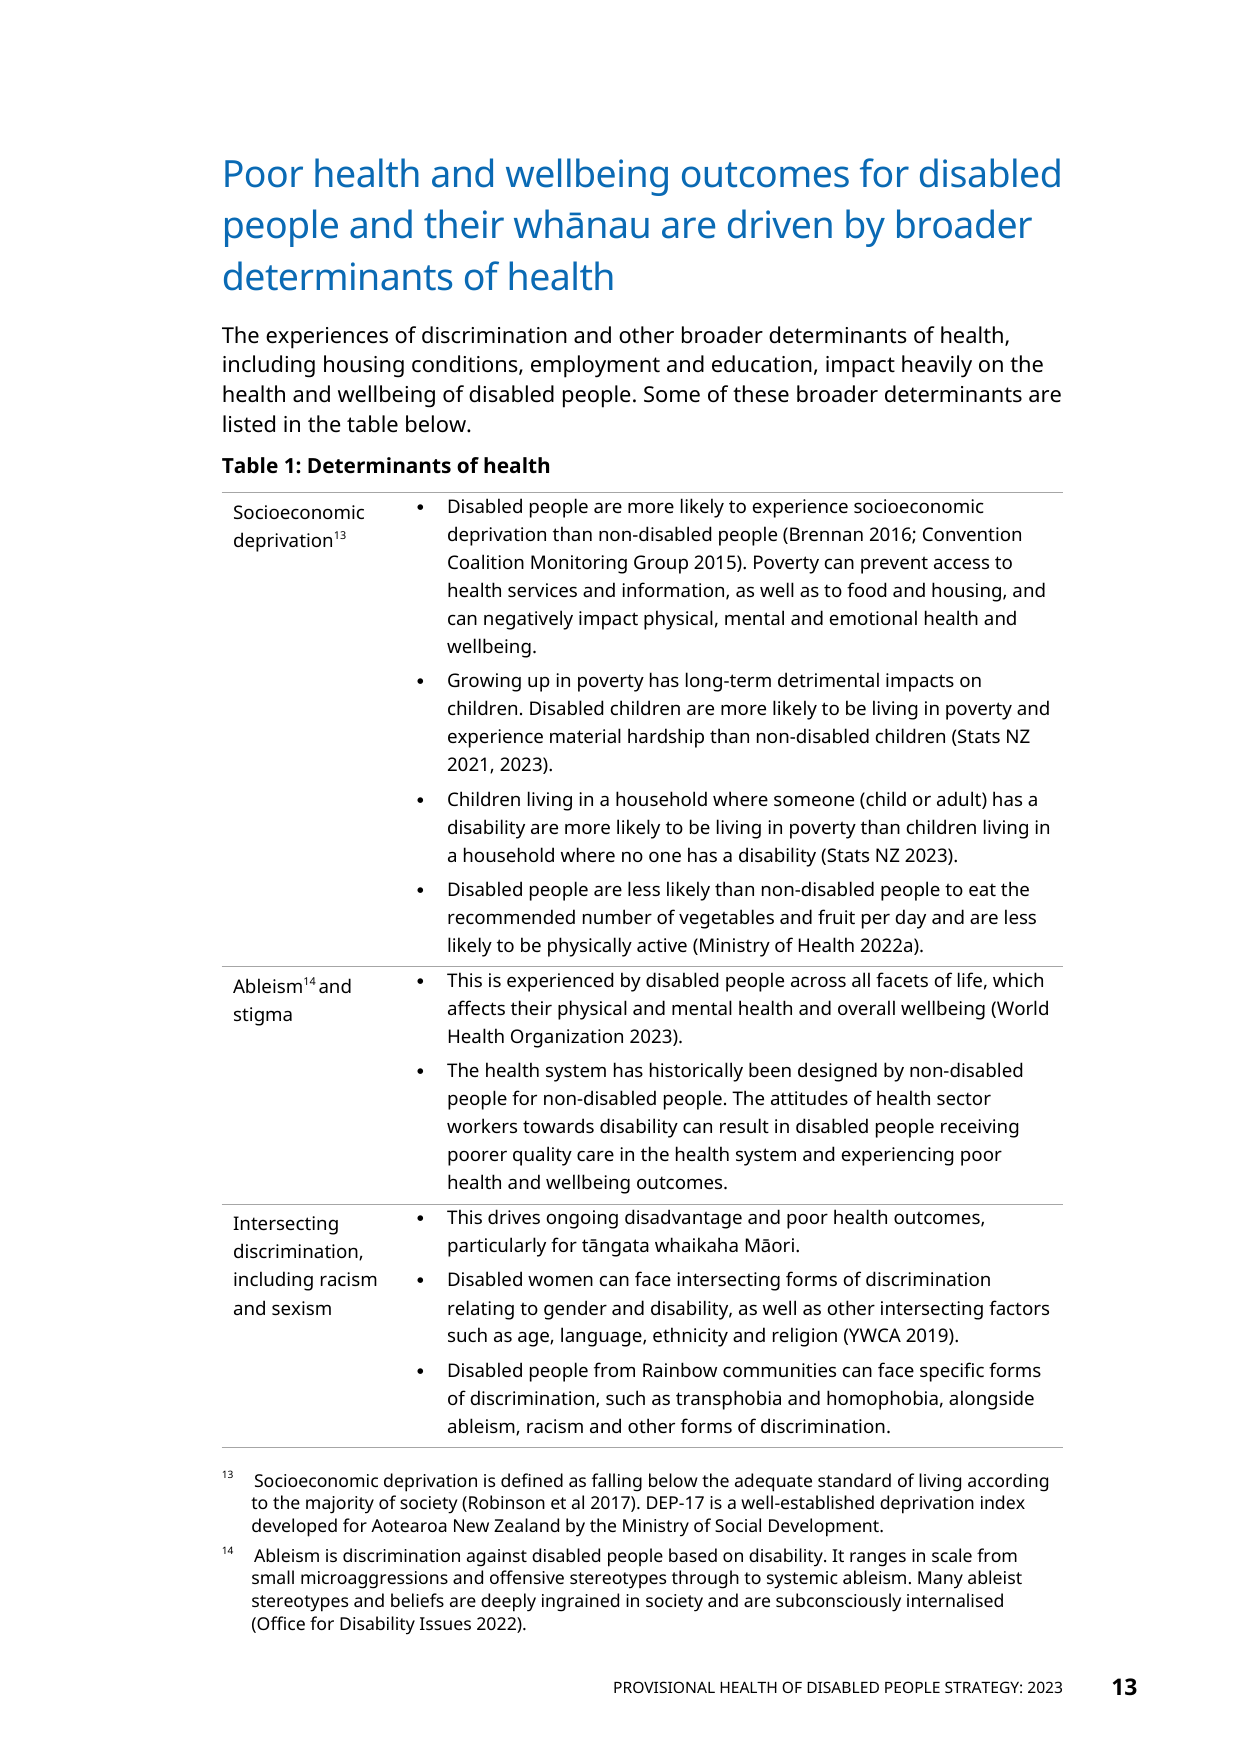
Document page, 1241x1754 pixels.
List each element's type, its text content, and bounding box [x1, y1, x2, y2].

table_header Socioeconomic deprivation [222, 493, 406, 966]
table_cell Ableism and stigma [222, 967, 406, 1203]
table_cell This is experienced by disabled people across all facets of life, which affects their physical and mental health and overall wellbeing (World Health Organization 2023). The health system has historically been designed by non-disabled people for non-disabled people. The attitudes of health sector workers towards disability can result in disabled people receiving poorer quality care in the health system and experiencing poor health and wellbeing outcomes. [406, 967, 1063, 1203]
text The experiences of discrimination and other broader determinants of health, including housing conditions, employment and education, impact heavily on the health and wellbeing of disabled people. Some of these broader determinants are listed in the table below. [222, 319, 1063, 439]
table_header Disabled people are more likely to experience socioeconomic deprivation than non-disabled people (Brennan 2016; Convention Coalition Monitoring Group 2015). Poverty can prevent access to health services and information, as well as to food and housing, and can negatively impact physical, mental and emotional health and wellbeing. Growing up in poverty has long-term detrimental impacts on children. Disabled children are more likely to be living in poverty and experience material hardship than non-disabled children (Stats NZ 2021, 2023). Children living in a household where someone (child or adult) has a disability are more likely to be living in poverty than children living in a household where no one has a disability (Stats NZ 2023). Disabled people are less likely than non-disabled people to eat the recommended number of vegetables and fruit per day and are less likely to be physically active (Ministry of Health 2022a). [406, 493, 1063, 966]
text Table 1: Determinants of health [222, 451, 1063, 480]
table_cell This drives ongoing disadvantage and poor health outcomes, particularly for tāngata whaikaha Māori. Disabled women can face intersecting forms of discrimination relating to gender and disability, as well as other intersecting factors such as age, language, ethnicity and religion (YWCA 2019). Disabled people from Rainbow communities can face specific forms of discrimination, such as transphobia and homophobia, alongside ableism, racism and other forms of discrimination. [406, 1205, 1063, 1447]
subtitle Poor health and wellbeing outcomes for disabled people and their whānau are driven by broader determinants of health [222, 148, 1063, 301]
table_cell Intersecting discrimination, including racism and sexism [222, 1205, 406, 1447]
